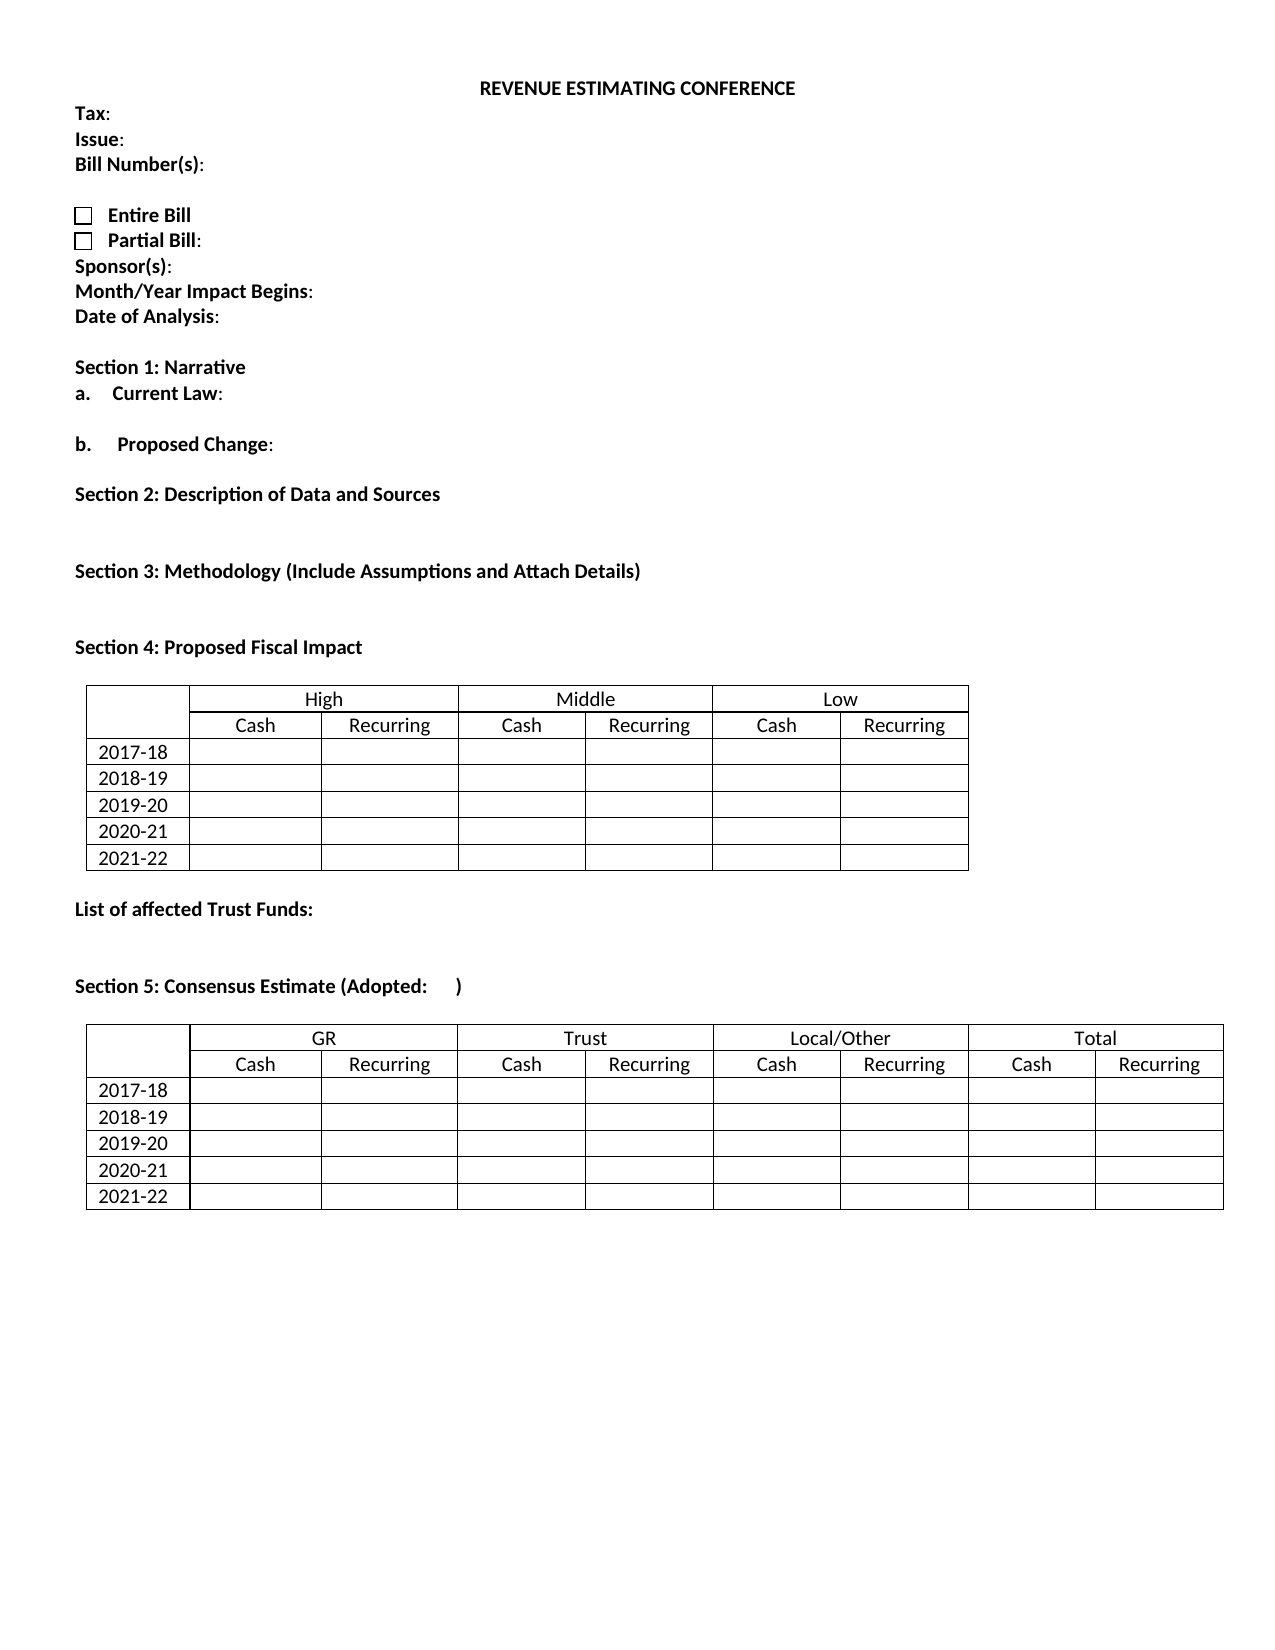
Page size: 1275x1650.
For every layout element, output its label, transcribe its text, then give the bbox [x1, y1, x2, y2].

table_cell 2021-22 [87, 845, 189, 870]
list Current Law: [75, 380, 1200, 405]
table_cell [1096, 1104, 1223, 1129]
table_cell [714, 1078, 840, 1103]
table_cell [841, 1157, 968, 1182]
table_cell [322, 818, 458, 844]
table_cell [713, 845, 840, 870]
table_cell [459, 845, 585, 870]
table_cell [841, 739, 968, 764]
table_header Trust [458, 1025, 713, 1050]
table_cell [322, 1184, 457, 1209]
text Section 3: Methodology (Include Assumptions and Attach Details) [75, 558, 1200, 583]
table_header [87, 686, 189, 738]
table_cell [586, 1131, 713, 1156]
text Section 4: Proposed Fiscal Impact [75, 634, 1200, 659]
table_cell [1096, 1184, 1223, 1209]
table_cell [322, 765, 458, 791]
table_cell [190, 845, 321, 870]
list Proposed Change: [75, 431, 1200, 456]
text Sponsor(s): [75, 253, 1200, 278]
table_cell Recurring [841, 1051, 968, 1077]
table_cell [969, 1078, 1095, 1103]
text Month/Year Impact Begins: [75, 278, 1200, 304]
table_cell Recurring [322, 713, 458, 738]
table_cell [586, 1157, 713, 1182]
text Section 5: Consensus Estimate (Adopted: ) [75, 973, 1200, 998]
table_cell [841, 818, 968, 844]
table_cell [586, 765, 712, 791]
table_cell [586, 845, 712, 870]
table_cell [714, 1184, 840, 1209]
table_header High [190, 686, 458, 711]
table_cell [190, 792, 321, 817]
table_cell [586, 1184, 713, 1209]
table_cell 2018-19 [87, 1104, 189, 1129]
table_cell [586, 1078, 713, 1103]
table_cell [458, 1104, 585, 1129]
text Section 2: Description of Data and Sources [75, 482, 1200, 507]
table_cell [322, 1104, 457, 1129]
table_cell [841, 845, 968, 870]
table_cell [459, 792, 585, 817]
table_header GR [191, 1025, 457, 1050]
table_cell Cash [969, 1051, 1095, 1077]
table_cell 2020-21 [87, 818, 189, 844]
table_cell [969, 1104, 1095, 1129]
table_cell [714, 1104, 840, 1129]
table_cell [322, 792, 458, 817]
table_cell Cash [458, 1051, 585, 1077]
table_cell [841, 1131, 968, 1156]
table_cell [586, 792, 712, 817]
text List of affected Trust Funds: [75, 897, 1200, 922]
table_cell Recurring [586, 1051, 713, 1077]
table_cell [458, 1078, 585, 1103]
table_cell [841, 1104, 968, 1129]
table_cell [841, 1078, 968, 1103]
table_cell [190, 765, 321, 791]
table_cell Cash [190, 713, 321, 738]
table_cell [191, 1157, 321, 1182]
table_cell 2019-20 [87, 1131, 189, 1156]
table_cell [322, 845, 458, 870]
table_cell [586, 1104, 713, 1129]
table_header Total [969, 1025, 1223, 1050]
table_cell [459, 765, 585, 791]
table_cell Recurring [841, 713, 968, 738]
table_cell [969, 1184, 1095, 1209]
text Date of Analysis: [75, 304, 1200, 329]
table_cell [458, 1184, 585, 1209]
table_cell 2017-18 [87, 739, 189, 764]
table_cell [969, 1157, 1095, 1182]
table_header Middle [459, 686, 712, 711]
table_cell [458, 1131, 585, 1156]
table_cell [322, 1131, 457, 1156]
table_cell 2020-21 [87, 1157, 189, 1182]
table_header [87, 1025, 189, 1077]
table_cell [191, 1184, 321, 1209]
table_cell [322, 1157, 457, 1182]
table_cell [586, 739, 712, 764]
table_cell Cash [191, 1051, 321, 1077]
table_cell [841, 1184, 968, 1209]
table_cell [713, 818, 840, 844]
table_cell [190, 818, 321, 844]
table_cell [714, 1157, 840, 1182]
table_cell 2017-18 [87, 1078, 189, 1103]
table_cell [459, 818, 585, 844]
table_cell [714, 1131, 840, 1156]
text Partial Bill: [75, 227, 1200, 253]
table_cell [458, 1157, 585, 1182]
text Entire Bill [75, 202, 1200, 227]
table_cell [841, 765, 968, 791]
table_cell [1096, 1157, 1223, 1182]
table_cell [841, 792, 968, 817]
table_cell [322, 739, 458, 764]
table_cell Cash [714, 1051, 840, 1077]
table_header Low [713, 686, 968, 711]
table_cell [713, 765, 840, 791]
table_cell [322, 1078, 457, 1103]
table_cell [191, 1131, 321, 1156]
table_cell [969, 1131, 1095, 1156]
table_cell Recurring [322, 1051, 457, 1077]
table_cell Cash [459, 713, 585, 738]
table_header Local/Other [714, 1025, 968, 1050]
table_cell 2021-22 [87, 1184, 189, 1209]
table_cell [191, 1104, 321, 1129]
table_cell Recurring [586, 713, 712, 738]
table_cell [713, 792, 840, 817]
table_cell [713, 739, 840, 764]
table_cell 2018-19 [87, 765, 189, 791]
text Section 1: Narrative [75, 354, 1200, 380]
table_cell Cash [713, 713, 840, 738]
table_cell Recurring [1096, 1051, 1223, 1077]
table_cell [191, 1078, 321, 1103]
table_cell [1096, 1131, 1223, 1156]
table_cell [190, 739, 321, 764]
table_cell 2019-20 [87, 792, 189, 817]
table_cell [459, 739, 585, 764]
table_cell [586, 818, 712, 844]
table_cell [1096, 1078, 1223, 1103]
